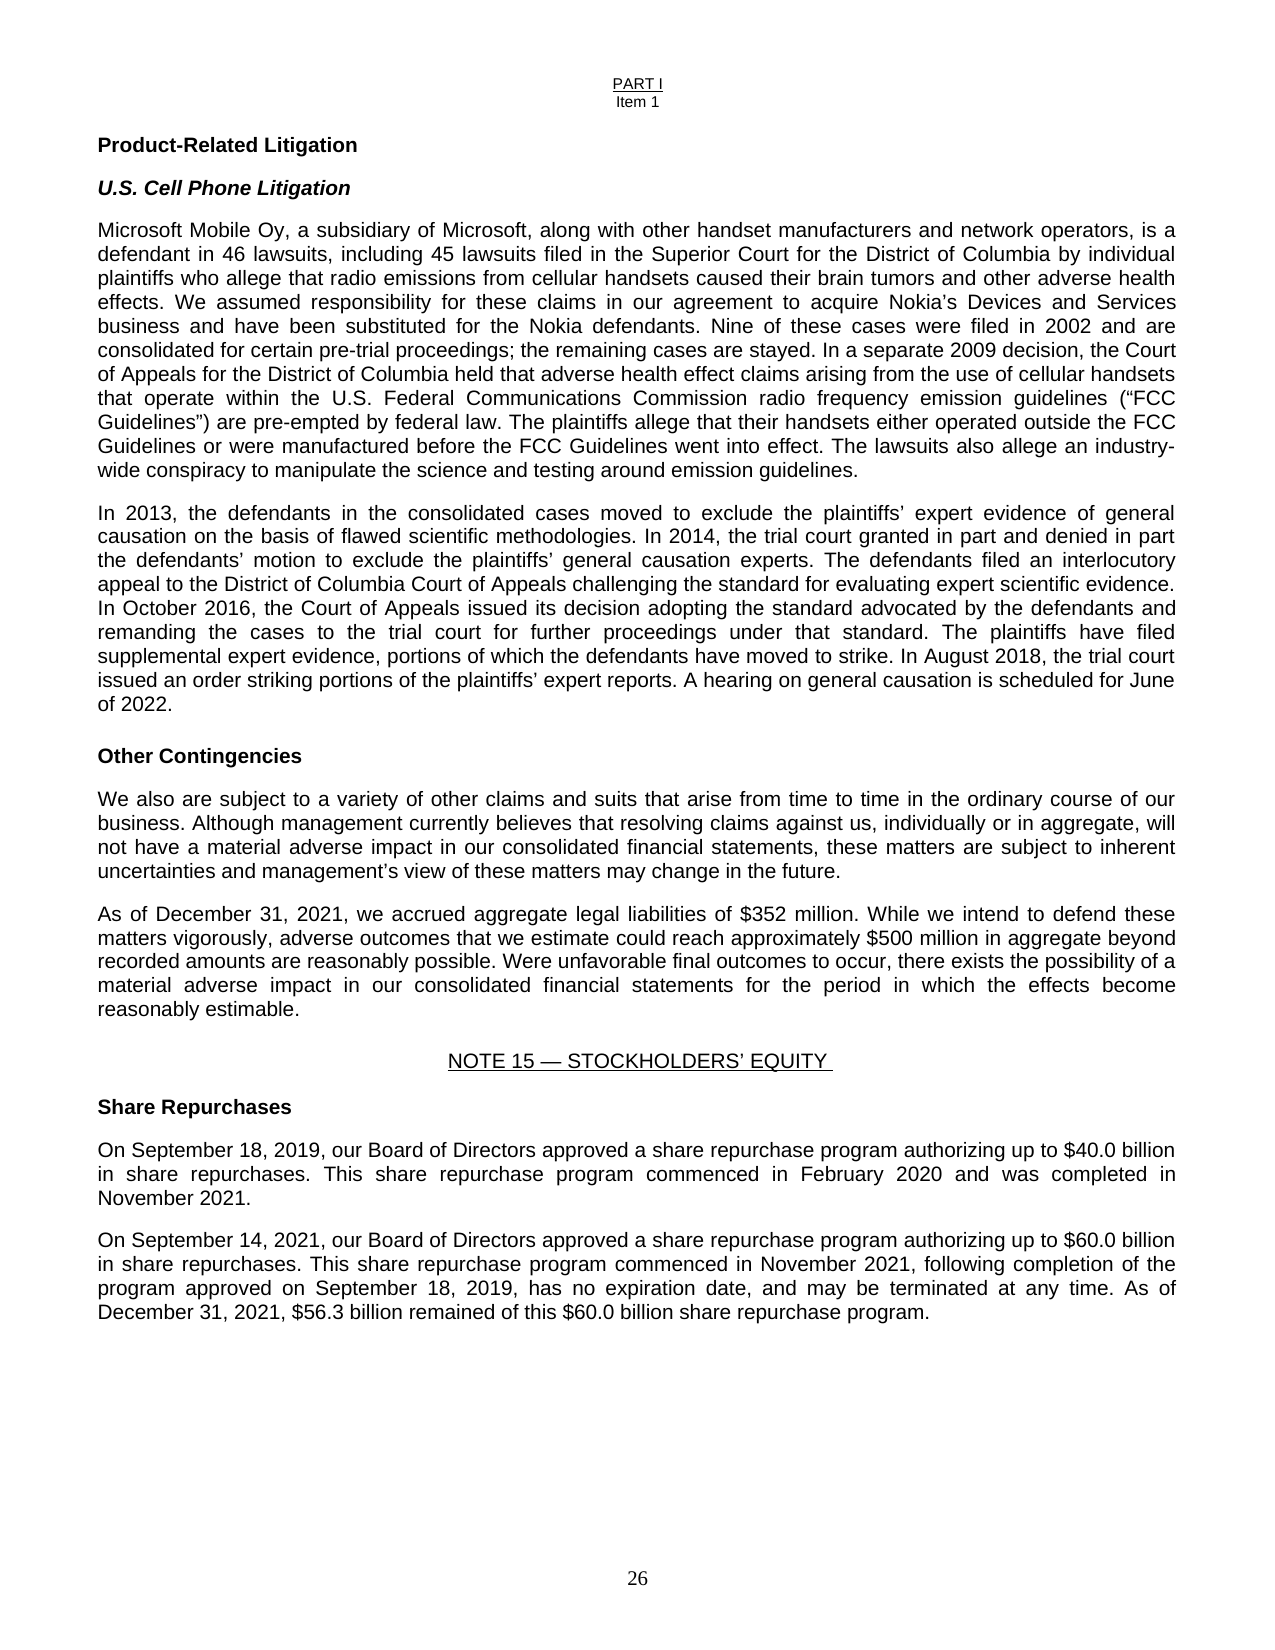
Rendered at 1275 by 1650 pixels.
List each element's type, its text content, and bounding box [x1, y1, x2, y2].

text Share Repurchases [97, 1095, 1177, 1119]
text NOTE 15 — STOCKHOLDERS’ EQUITY [97, 1049, 1177, 1073]
text U.S. Cell Phone Litigation [97, 175, 1177, 199]
text As of December 31, 2021, we accrued aggregate legal liabilities of $352 million. While we intend to defend these matters vigorously, adverse outcomes that we estimate could reach approximately $500 million in aggregate beyond recorded amounts are reasonably possible. Were unfavorable final outcomes to occur, there exists the possibility of a material adverse impact in our consolidated financial statements for the period in which the effects become reasonably estimable. [97, 901, 1177, 1021]
text Other Contingencies [97, 744, 1177, 768]
text On September 18, 2019, our Board of Directors approved a share repurchase program authorizing up to $40.0 billion in share repurchases. This share repurchase program commenced in February 2020 and was completed in November 2021. [97, 1137, 1177, 1209]
text In 2013, the defendants in the consolidated cases moved to exclude the plaintiffs’ expert evidence of general causation on the basis of flawed scientific methodologies. In 2014, the trial court granted in part and denied in part the defendants’ motion to exclude the plaintiffs’ general causation experts. The defendants filed an interlocutory appeal to the District of Columbia Court of Appeals challenging the standard for evaluating expert scientific evidence. In October 2016, the Court of Appeals issued its decision adopting the standard advocated by the defendants and remanding the cases to the trial court for further proceedings under that standard. The plaintiffs have filed supplemental expert evidence, portions of which the defendants have moved to strike. In August 2018, the trial court issued an order striking portions of the plaintiffs’ expert reports. A hearing on general causation is scheduled for June of 2022. [97, 500, 1177, 716]
text Product-Related Litigation [97, 133, 1177, 157]
text On September 14, 2021, our Board of Directors approved a share repurchase program authorizing up to $60.0 billion in share repurchases. This share repurchase program commenced in November 2021, following completion of the program approved on September 18, 2019, has no expiration date, and may be terminated at any time. As of December 31, 2021, $56.3 billion remained of this $60.0 billion share repurchase program. [97, 1228, 1177, 1324]
text Microsoft Mobile Oy, a subsidiary of Microsoft, along with other handset manufacturers and network operators, is a defendant in 46 lawsuits, including 45 lawsuits filed in the Superior Court for the District of Columbia by individual plaintiffs who allege that radio emissions from cellular handsets caused their brain tumors and other adverse health effects. We assumed responsibility for these claims in our agreement to acquire Nokia’s Devices and Services business and have been substituted for the Nokia defendants. Nine of these cases were filed in 2002 and are consolidated for certain pre-trial proceedings; the remaining cases are stayed. In a separate 2009 decision, the Court of Appeals for the District of Columbia held that adverse health effect claims arising from the use of cellular handsets that operate within the U.S. Federal Communications Commission radio frequency emission guidelines (“FCC Guidelines”) are pre-empted by federal law. The plaintiffs allege that their handsets either operated outside the FCC Guidelines or were manufactured before the FCC Guidelines went into effect. The lawsuits also allege an industry-wide conspiracy to manipulate the science and testing around emission guidelines. [97, 218, 1177, 482]
text We also are subject to a variety of other claims and suits that arise from time to time in the ordinary course of our business. Although management currently believes that resolving claims against us, individually or in aggregate, will not have a material adverse impact in our consolidated financial statements, these matters are subject to inherent uncertainties and management’s view of these matters may change in the future. [97, 787, 1177, 883]
